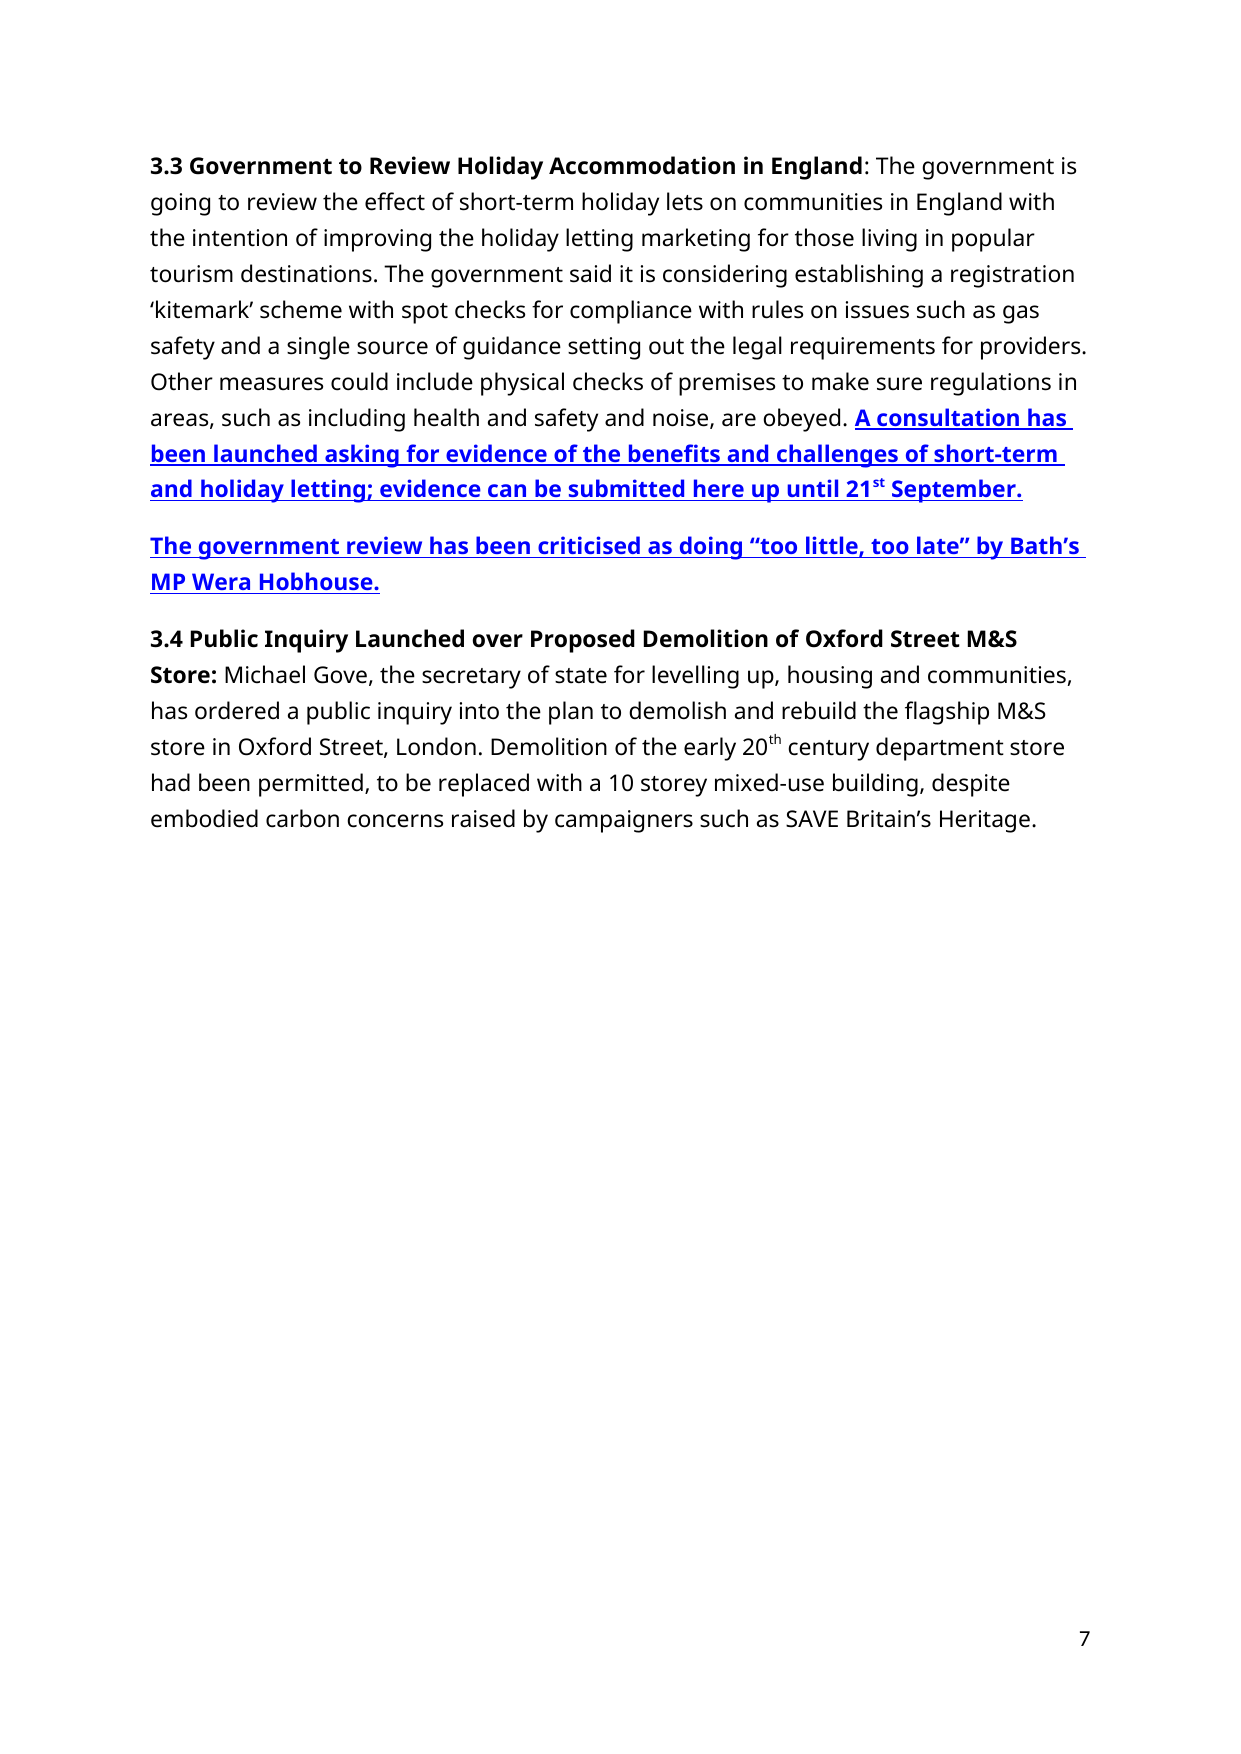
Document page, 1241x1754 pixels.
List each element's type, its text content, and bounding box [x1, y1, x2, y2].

text 3.4 Public Inquiry Launched over Proposed Demolition of Oxford Street M&S Store: Michael Gove, the secretary of state for levelling up, housing and communities, has ordered a public inquiry into the plan to demolish and rebuild the flagship M&S store in Oxford Street, London. Demolition of the early 20th century department store had been permitted, to be replaced with a 10 storey mixed-use building, despite embodied carbon concerns raised by campaigners such as SAVE Britain’s Heritage. [150, 623, 1090, 834]
text 3.3 Government to Review Holiday Accommodation in England: The government is going to review the effect of short-term holiday lets on communities in England with the intention of improving the holiday letting marketing for those living in popular tourism destinations. The government said it is considering establishing a registration ‘kitemark’ scheme with spot checks for compliance with rules on issues such as gas safety and a single source of guidance setting out the legal requirements for providers. Other measures could include physical checks of premises to make sure regulations in areas, such as including health and safety and noise, are obeyed. A consultation has been launched asking for evidence of the benefits and challenges of short-term and holiday letting; evidence can be submitted here up until 21st September. [150, 150, 1090, 505]
text The government review has been criticised as doing “too little, too late” by Bath’s MP Wera Hobhouse. [150, 530, 1090, 597]
